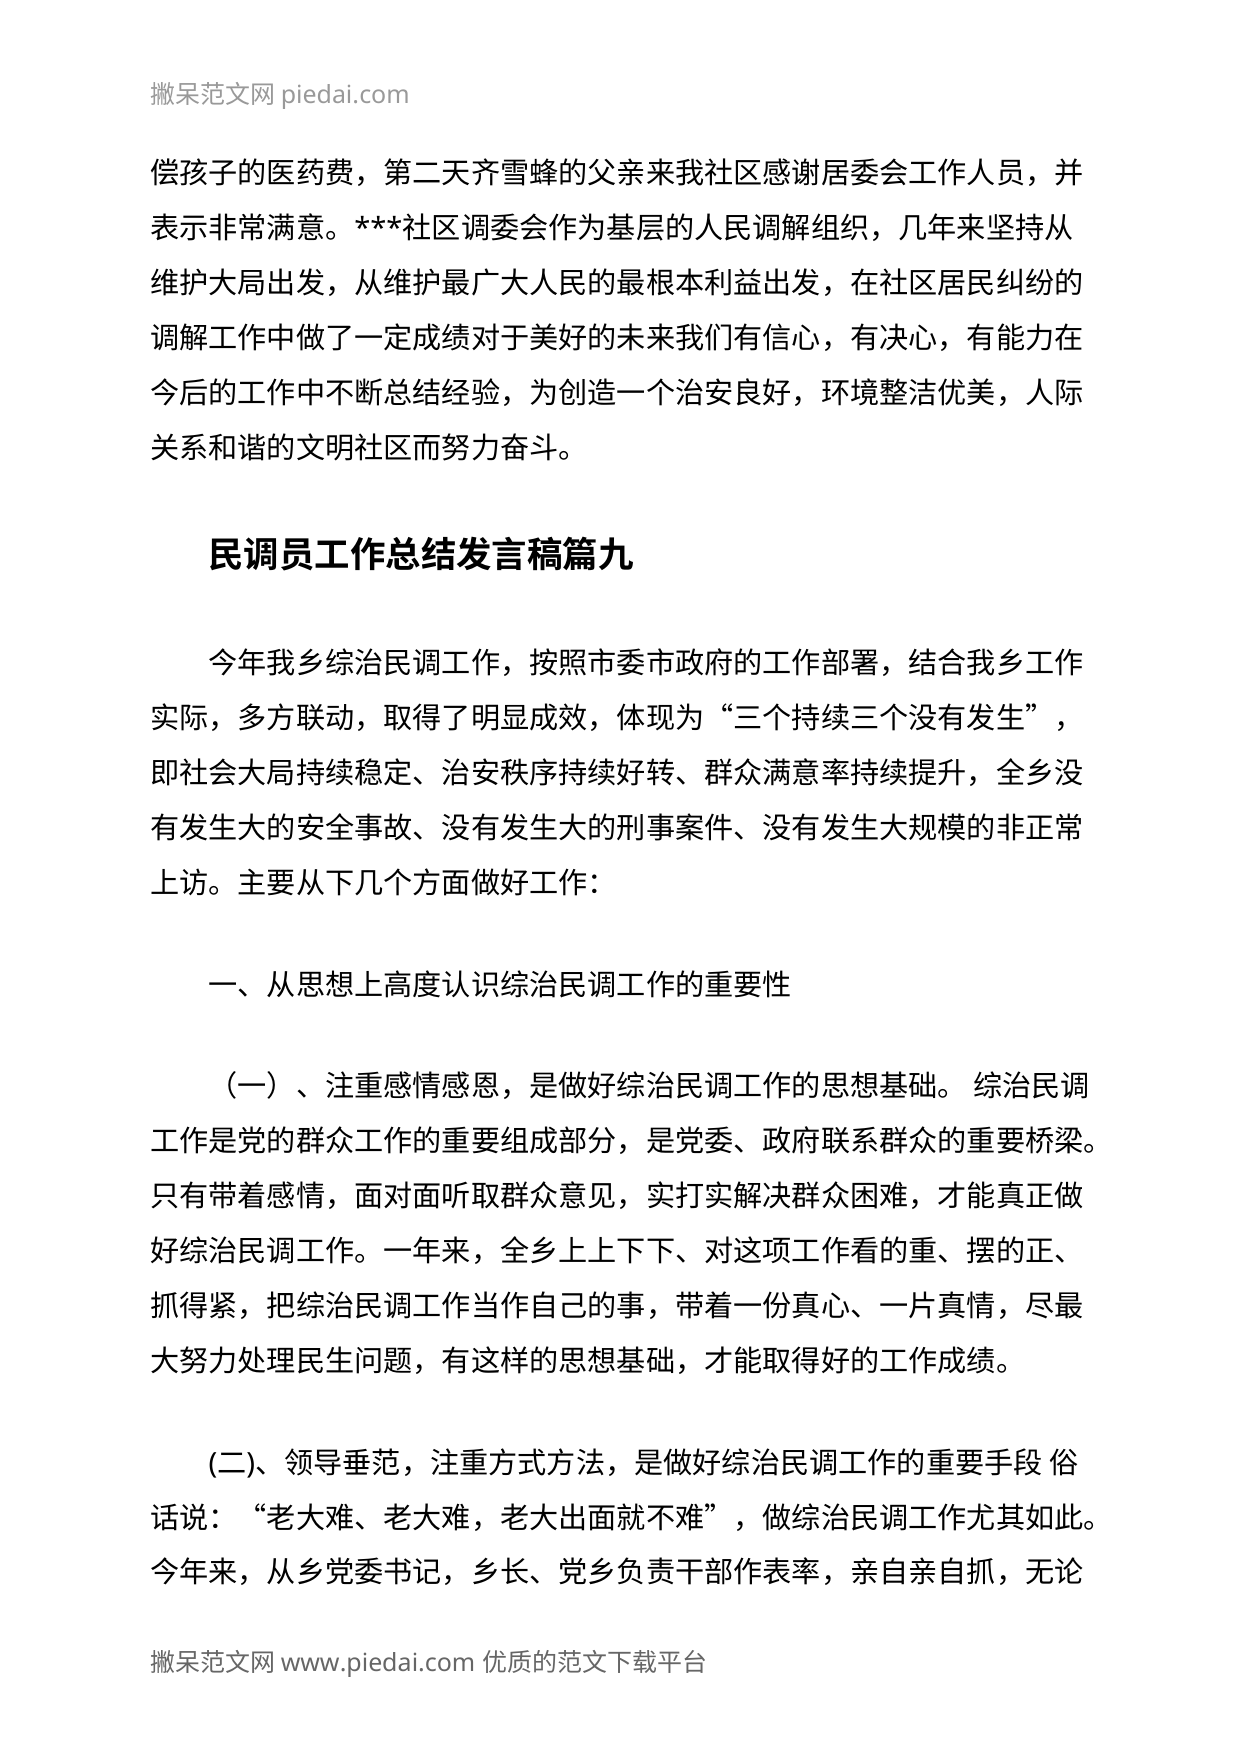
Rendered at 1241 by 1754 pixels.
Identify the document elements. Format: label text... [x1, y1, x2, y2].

text 一、从思想上高度认识综治民调工作的重要性 [150, 961, 1090, 1003]
text （一）、注重感情感恩，是做好综治民调工作的思想基础。 综治民调工作是党的群众工作的重要组成部分，是党委、政府联系群众的重要桥梁。只有带着感情，面对面听取群众意见，实打实解决群众困难，才能真正做好综治民调工作。一年来，全乡上上下下、对这项工作看的重、摆的正、抓得紧，把综治民调工作当作自己的事，带着一份真心、一片真情，尽最大努力处理民生问题，有这样的思想基础，才能取得好的工作成绩。 [150, 1063, 1090, 1380]
text 民调员工作总结发言稿篇九 [150, 526, 1090, 578]
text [150, 150, 1090, 467]
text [150, 1439, 1090, 1591]
text 今年我乡综治民调工作，按照市委市政府的工作部署，结合我乡工作实际，多方联动，取得了明显成效，体现为“三个持续三个没有发生”，即社会大局持续稳定、治安秩序持续好转、群众满意率持续提升，全乡没有发生大的安全事故、没有发生大的刑事案件、没有发生大规模的非正常上访。主要从下几个方面做好工作： [150, 640, 1090, 902]
